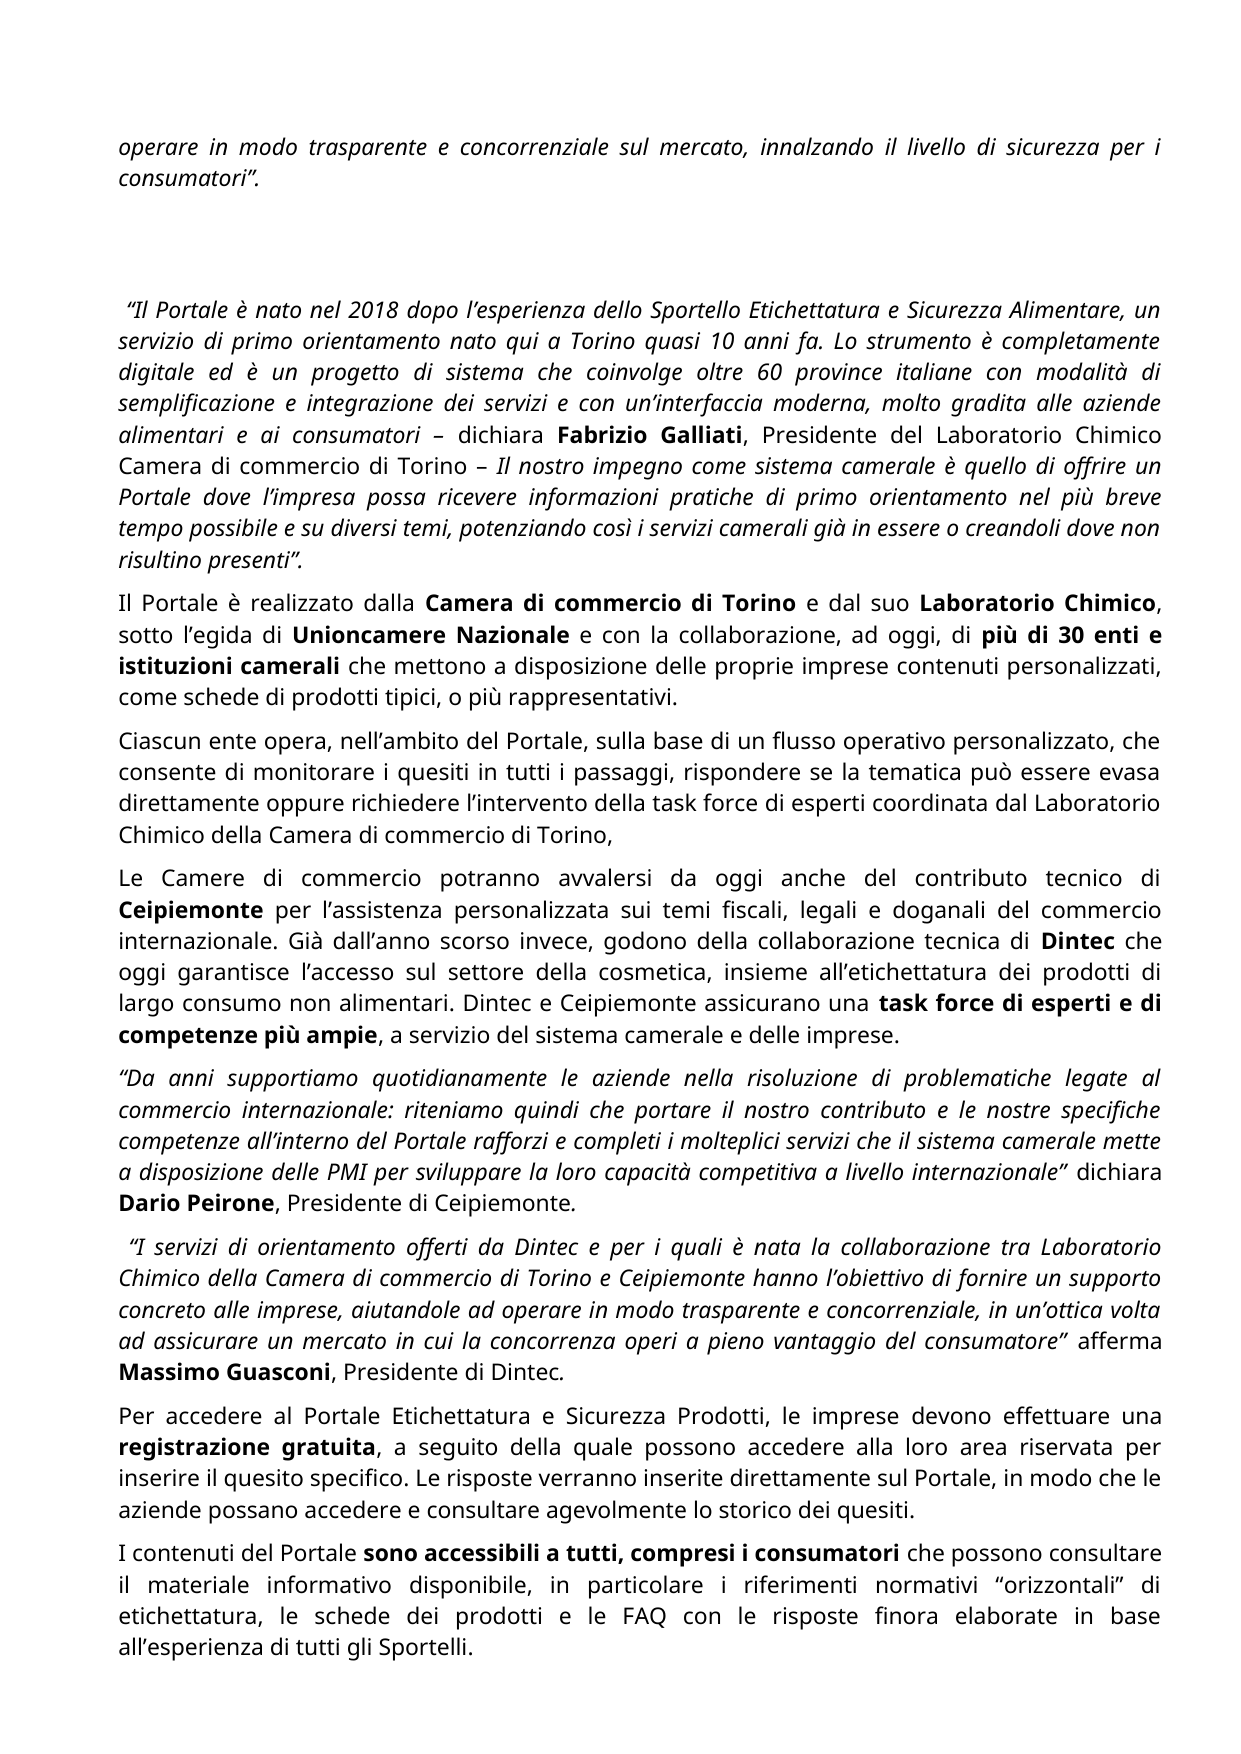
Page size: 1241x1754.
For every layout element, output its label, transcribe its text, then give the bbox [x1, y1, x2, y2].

text Ciascun ente opera, nell’ambito del Portale, sulla base di un flusso operativo personalizzato, che consente di monitorare i quesiti in tutti i passaggi, rispondere se la tematica può essere evasa direttamente oppure richiedere l’intervento della task force di esperti coordinata dal Laboratorio Chimico della Camera di commercio di Torino, [118, 725, 1162, 850]
text Le Camere di commercio potranno avvalersi da oggi anche del contributo tecnico di Ceipiemonte per l’assistenza personalizzata sui temi fiscali, legali e doganali del commercio internazionale. Già dall’anno scorso invece, godono della collaborazione tecnica di Dintec che oggi garantisce l’accesso sul settore della cosmetica, insieme all’etichettatura dei prodotti di largo consumo non alimentari. Dintec e Ceipiemonte assicurano una task force di esperti e di competenze più ampie, a servizio del sistema camerale e delle imprese. [118, 862, 1162, 1050]
text “Il Portale è nato nel 2018 dopo l’esperienza dello Sportello Etichettatura e Sicurezza Alimentare, un servizio di primo orientamento nato qui a Torino quasi 10 anni fa. Lo strumento è completamente digitale ed è un progetto di sistema che coinvolge oltre 60 province italiane con modalità di semplificazione e integrazione dei servizi e con un’interfaccia moderna, molto gradita alle aziende alimentari e ai consumatori – dichiara Fabrizio Galliati, Presidente del Laboratorio Chimico Camera di commercio di Torino – Il nostro impegno come sistema camerale è quello di offrire un Portale dove l’impresa possa ricevere informazioni pratiche di primo orientamento nel più breve tempo possibile e su diversi temi, potenziando così i servizi camerali già in essere o creandoli dove non risultino presenti”. [118, 293, 1162, 575]
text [118, 131, 1162, 193]
text Per accedere al Portale Etichettatura e Sicurezza Prodotti, le imprese devono effettuare una registrazione gratuita, a seguito della quale possono accedere alla loro area riservata per inserire il quesito specifico. Le risposte verranno inserite direttamente sul Portale, in modo che le aziende possano accedere e consultare agevolmente lo storico dei quesiti. [118, 1400, 1162, 1525]
text Il Portale è realizzato dalla Camera di commercio di Torino e dal suo Laboratorio Chimico, sotto l’egida di Unioncamere Nazionale e con la collaborazione, ad oggi, di più di 30 enti e istituzioni camerali che mettono a disposizione delle proprie imprese contenuti personalizzati, come schede di prodotti tipici, o più rappresentativi. [118, 587, 1162, 712]
text I contenuti del Portale sono accessibili a tutti, compresi i consumatori che possono consultare il materiale informativo disponibile, in particolare i riferimenti normativi “orizzontali” di etichettatura, le schede dei prodotti e le FAQ con le risposte finora elaborate in base all’esperienza di tutti gli Sportelli. [118, 1537, 1162, 1662]
text “I servizi di orientamento offerti da Dintec e per i quali è nata la collaborazione tra Laboratorio Chimico della Camera di commercio di Torino e Ceipiemonte hanno l’obiettivo di fornire un supporto concreto alle imprese, aiutandole ad operare in modo trasparente e concorrenziale, in un’ottica volta ad assicurare un mercato in cui la concorrenza operi a pieno vantaggio del consumatore” afferma Massimo Guasconi, Presidente di Dintec. [118, 1231, 1162, 1387]
text “Da anni supportiamo quotidianamente le aziende nella risoluzione di problematiche legate al commercio internazionale: riteniamo quindi che portare il nostro contributo e le nostre specifiche competenze all’interno del Portale rafforzi e completi i molteplici servizi che il sistema camerale mette a disposizione delle PMI per sviluppare la loro capacità competitiva a livello internazionale” dichiara Dario Peirone, Presidente di Ceipiemonte. [118, 1062, 1162, 1218]
